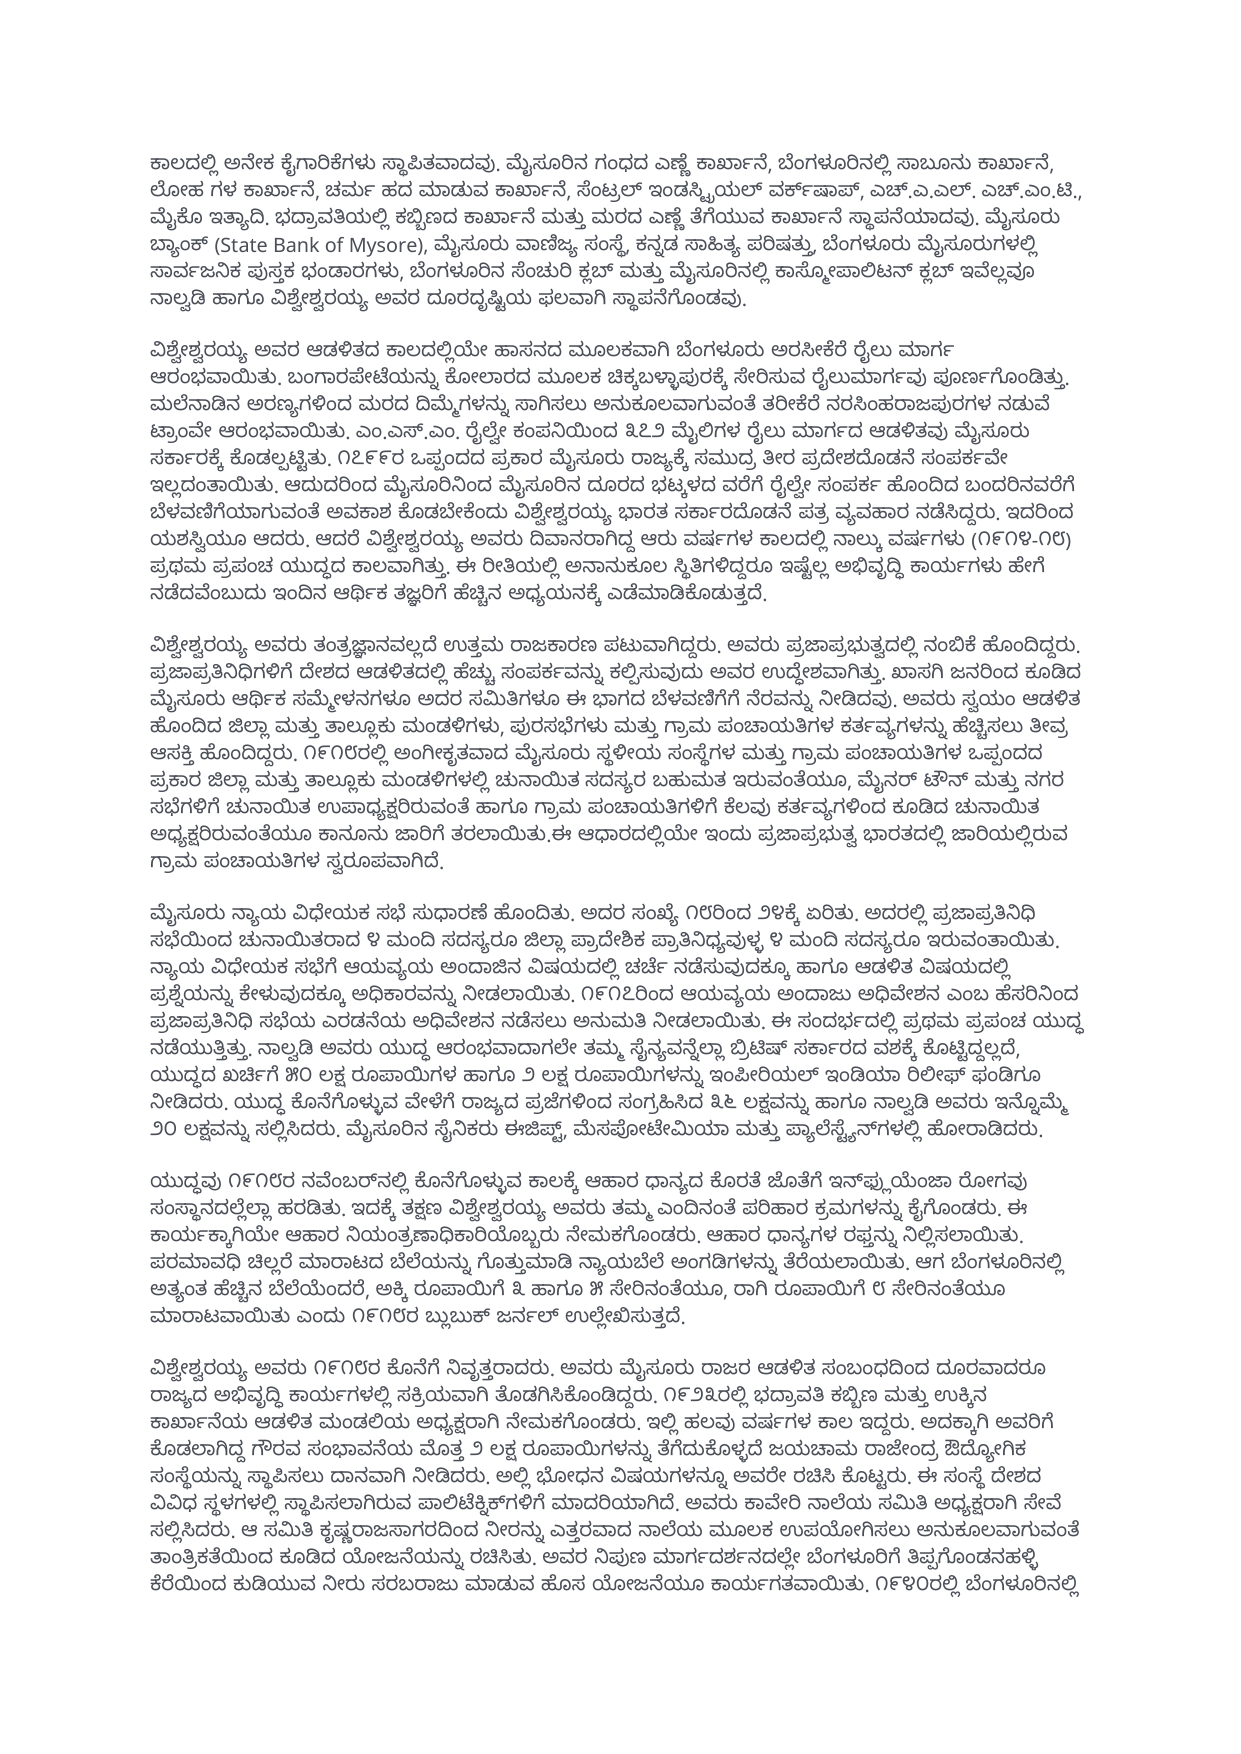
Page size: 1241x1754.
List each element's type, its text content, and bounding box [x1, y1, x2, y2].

text ವಿಶ್ವೇಶ್ವರಯ್ಯ ಅವರು ತಂತ್ರಜ್ಞಾನವಲ್ಲದೆ ಉತ್ತಮ ರಾಜಕಾರಣ ಪಟುವಾಗಿದ್ದರು. ಅವರು ಪ್ರಜಾಪ್ರಭುತ್ವದಲ್ಲಿ ನಂಬಿಕೆ ಹೊಂದಿದ್ದರು. ಪ್ರಜಾಪ್ರತಿನಿಧಿಗಳಿಗೆ ದೇಶದ ಆಡಳಿತದಲ್ಲಿ ಹೆಚ್ಚು ಸಂಪರ್ಕವನ್ನು ಕಲ್ಪಿಸುವುದು ಅವರ ಉದ್ಧೇಶವಾಗಿತ್ತು. ಖಾಸಗಿ ಜನರಿಂದ ಕೂಡಿದ ಮೈಸೂರು ಆರ್ಥಿಕ ಸಮ್ಮೇಳನಗಳೂ ಅದರ ಸಮಿತಿಗಳೂ ಈ ಭಾಗದ ಬೆಳವಣಿಗೆಗೆ ನೆರವನ್ನು ನೀಡಿದವು. ಅವರು ಸ್ವಯಂ ಆಡಳಿತ ಹೊಂದಿದ ಜಿಲ್ಲಾ ಮತ್ತು ತಾಲ್ಲೂಕು ಮಂಡಳಿಗಳು, ಪುರಸಭೆಗಳು ಮತ್ತು ಗ್ರಾಮ ಪಂಚಾಯತಿಗಳ ಕರ್ತವ್ಯಗಳನ್ನು ಹೆಚ್ಚಿಸಲು ತೀವ್ರ ಆಸಕ್ತಿ ಹೊಂದಿದ್ದರು. ೧೯೧೮ರಲ್ಲಿ ಅಂಗೀಕೃತವಾದ ಮೈಸೂರು ಸ್ಥಳೀಯ ಸಂಸ್ಥೆಗಳ ಮತ್ತು ಗ್ರಾಮ ಪಂಚಾಯತಿಗಳ ಒಪ್ಪಂದದ ಪ್ರಕಾರ ಜಿಲ್ಲಾ ಮತ್ತು ತಾಲ್ಲೂಕು ಮಂಡಳಿಗಳಲ್ಲಿ ಚುನಾಯಿತ ಸದಸ್ಯರ ಬಹುಮತ ಇರುವಂತೆಯೂ, ಮೈನರ್ ಟೌನ್ ಮತ್ತು ನಗರ ಸಭೆಗಳಿಗೆ ಚುನಾಯಿತ ಉಪಾಧ್ಯಕ್ಷರಿರುವಂತೆ ಹಾಗೂ ಗ್ರಾಮ ಪಂಚಾಯತಿಗಳಿಗೆ ಕೆಲವು ಕರ್ತವ್ಯಗಳಿಂದ ಕೂಡಿದ ಚುನಾಯಿತ ಅಧ್ಯಕ್ಷರಿರುವಂತೆಯೂ ಕಾನೂನು ಜಾರಿಗೆ ತರಲಾಯಿತು.ಈ ಆಧಾರದಲ್ಲಿಯೇ ಇಂದು ಪ್ರಜಾಪ್ರಭುತ್ವ ಭಾರತದಲ್ಲಿ ಜಾರಿಯಲ್ಲಿರುವ ಗ್ರಾಮ ಪಂಚಾಯತಿಗಳ ಸ್ವರೂಪವಾಗಿದೆ. [150, 632, 1090, 875]
text ಮೈಸೂರು ನ್ಯಾಯ ವಿಧೇಯಕ ಸಭೆ ಸುಧಾರಣೆ ಹೊಂದಿತು. ಅದರ ಸಂಖ್ಯೆ ೧೮ರಿಂದ ೨೪ಕ್ಕೆ ಏರಿತು. ಅದರಲ್ಲಿ ಪ್ರಜಾಪ್ರತಿನಿಧಿ ಸಭೆಯಿಂದ ಚುನಾಯಿತರಾದ ೪ ಮಂದಿ ಸದಸ್ಯರೂ ಜಿಲ್ಲಾ ಪ್ರಾದೇಶಿಕ ಪ್ರಾತಿನಿಧ್ಯವುಳ್ಳ ೪ ಮಂದಿ ಸದಸ್ಯರೂ ಇರುವಂತಾಯಿತು. ನ್ಯಾಯ ವಿಧೇಯಕ ಸಭೆಗೆ ಆಯವ್ಯಯ ಅಂದಾಜಿನ ವಿಷಯದಲ್ಲಿ ಚರ್ಚೆ ನಡೆಸುವುದಕ್ಕೂ ಹಾಗೂ ಆಡಳಿತ ವಿಷಯದಲ್ಲಿ ಪ್ರಶ್ನೆಯನ್ನು ಕೇಳುವುದಕ್ಕೂ ಅಧಿಕಾರವನ್ನು ನೀಡಲಾಯಿತು. ೧೯೧೭ರಿಂದ ಆಯವ್ಯಯ ಅಂದಾಜು ಅಧಿವೇಶನ ಎಂಬ ಹೆಸರಿನಿಂದ ಪ್ರಜಾಪ್ರತಿನಿಧಿ ಸಭೆಯ ಎರಡನೆಯ ಅಧಿವೇಶನ ನಡೆಸಲು ಅನುಮತಿ ನೀಡಲಾಯಿತು. ಈ ಸಂದರ್ಭದಲ್ಲಿ ಪ್ರಥಮ ಪ್ರಪಂಚ ಯುದ್ಧ ನಡೆಯುತ್ತಿತ್ತು. ನಾಲ್ವಡಿ ಅವರು ಯುದ್ಧ ಆರಂಭವಾದಾಗಲೇ ತಮ್ಮ ಸೈನ್ಯವನ್ನೆಲ್ಲಾ ಬ್ರಿಟಿಷ್ ಸರ್ಕಾರದ ವಶಕ್ಕೆ ಕೊಟ್ಟಿದ್ದಲ್ಲದೆ, ಯುದ್ಧದ ಖರ್ಚಿಗೆ ೫೦ ಲಕ್ಷ ರೂಪಾಯಿಗಳ ಹಾಗೂ ೨ ಲಕ್ಷ ರೂಪಾಯಿಗಳನ್ನು ಇಂಪೀರಿಯಲ್ ಇಂಡಿಯಾ ರಿಲೀಫ್ ಫಂಡಿಗೂ ನೀಡಿದರು. ಯುದ್ಧ ಕೊನೆಗೊಳ್ಳುವ ವೇಳೆಗೆ ರಾಜ್ಯದ ಪ್ರಜೆಗಳಿಂದ ಸಂಗ್ರಹಿಸಿದ ೩೬ ಲಕ್ಷವನ್ನು ಹಾಗೂ ನಾಲ್ವಡಿ ಅವರು ಇನ್ನೊಮ್ಮೆ ೨೦ ಲಕ್ಷವನ್ನು ಸಲ್ಲಿಸಿದರು. ಮೈಸೂರಿನ ಸೈನಿಕರು ಈಜಿಪ್ಟ್, ಮೆಸಪೋಟೇಮಿಯಾ ಮತ್ತು ಪ್ಯಾಲೆಸ್ಟ್ಯೆನ್‌ಗಳಲ್ಲಿ ಹೋರಾಡಿದರು. [150, 900, 1090, 1143]
text ಯುದ್ಧವು ೧೯೧೮ರ ನವೆಂಬರ್‌ನಲ್ಲಿ ಕೊನೆಗೊಳ್ಳುವ ಕಾಲಕ್ಕೆ ಆಹಾರ ಧಾನ್ಯದ ಕೊರತೆ ಜೊತೆಗೆ ಇನ್‌ಫ್ಲುಯೆಂಜಾ ರೋಗವು ಸಂಸ್ಥಾನದಲ್ಲೆಲ್ಲಾ ಹರಡಿತು. ಇದಕ್ಕೆ ತಕ್ಷಣ ವಿಶ್ವೇಶ್ವರಯ್ಯ ಅವರು ತಮ್ಮ ಎಂದಿನಂತೆ ಪರಿಹಾರ ಕ್ರಮಗಳನ್ನು ಕೈಗೊಂಡರು. ಈ ಕಾರ್ಯಕ್ಕಾಗಿಯೇ ಆಹಾರ ನಿಯಂತ್ರಣಾಧಿಕಾರಿಯೊಬ್ಬರು ನೇಮಕಗೊಂಡರು. ಆಹಾರ ಧಾನ್ಯಗಳ ರಫ್ತನ್ನು ನಿಲ್ಲಿಸಲಾಯಿತು. ಪರಮಾವಧಿ ಚಿಲ್ಲರೆ ಮಾರಾಟದ ಬೆಲೆಯನ್ನು ಗೊತ್ತುಮಾಡಿ ನ್ಯಾಯಬೆಲೆ ಅಂಗಡಿಗಳನ್ನು ತೆರೆಯಲಾಯಿತು. ಆಗ ಬೆಂಗಳೂರಿನಲ್ಲಿ ಅತ್ಯಂತ ಹೆಚ್ಚಿನ ಬೆಲೆಯೆಂದರೆ, ಅಕ್ಕಿ ರೂಪಾಯಿಗೆ ೩ ಹಾಗೂ ೫ ಸೇರಿನಂತೆಯೂ, ರಾಗಿ ರೂಪಾಯಿಗೆ ೮ ಸೇರಿನಂತೆಯೂ ಮಾರಾಟವಾಯಿತು ಎಂದು ೧೯೧೮ರ ಬ್ಲುಬುಕ್ ಜರ್ನಲ್ ಉಲ್ಲೇಖಿಸುತ್ತದೆ. [150, 1168, 1090, 1330]
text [150, 1355, 1090, 1598]
text ವಿಶ್ವೇಶ್ವರಯ್ಯ ಅವರ ಆಡಳಿತದ ಕಾಲದಲ್ಲಿಯೇ ಹಾಸನದ ಮೂಲಕವಾಗಿ ಬೆಂಗಳೂರು ಅರಸೀಕೆರೆ ರೈಲು ಮಾರ್ಗ ಆರಂಭವಾಯಿತು. ಬಂಗಾರಪೇಟೆಯನ್ನು ಕೋಲಾರದ ಮೂಲಕ ಚಿಕ್ಕಬಳ್ಳಾಪುರಕ್ಕೆ ಸೇರಿಸುವ ರೈಲುಮಾರ್ಗವು ಪೂರ್ಣಗೊಂಡಿತ್ತು. ಮಲೆನಾಡಿನ ಅರಣ್ಯಗಳಿಂದ ಮರದ ದಿಮ್ಮೆಗಳನ್ನು ಸಾಗಿಸಲು ಅನುಕೂಲವಾಗುವಂತೆ ತರೀಕೆರೆ ನರಸಿಂಹರಾಜಪುರಗಳ ನಡುವೆ ಟ್ರಾಂವೇ ಆರಂಭವಾಯಿತು. ಎಂ.ಎಸ್.ಎಂ. ರೈಲ್ವೇ ಕಂಪನಿಯಿಂದ ೩೭೨ ಮೈಲಿಗಳ ರೈಲು ಮಾರ್ಗದ ಆಡಳಿತವು ಮೈಸೂರು ಸರ್ಕಾರಕ್ಕೆ ಕೊಡಲ್ಪಟ್ಟಿತು. ೧೭೯೯ರ ಒಪ್ಪಂದದ ಪ್ರಕಾರ ಮೈಸೂರು ರಾಜ್ಯಕ್ಕೆ ಸಮುದ್ರ ತೀರ ಪ್ರದೇಶದೊಡನೆ ಸಂಪರ್ಕವೇ ಇಲ್ಲದಂತಾಯಿತು. ಆದುದರಿಂದ ಮೈಸೂರಿನಿಂದ ಮೈಸೂರಿನ ದೂರದ ಭಟ್ಕಳದ ವರೆಗೆ ರೈಲ್ವೇ ಸಂಪರ್ಕ ಹೊಂದಿದ ಬಂದರಿನವರೆಗೆ ಬೆಳವಣಿಗೆಯಾಗುವಂತೆ ಅವಕಾಶ ಕೊಡಬೇಕೆಂದು ವಿಶ್ವೇಶ್ವರಯ್ಯ ಭಾರತ ಸರ್ಕಾರದೊಡನೆ ಪತ್ರ ವ್ಯವಹಾರ ನಡೆಸಿದ್ದರು. ಇದರಿಂದ ಯಶಸ್ವಿಯೂ ಆದರು. ಆದರೆ ವಿಶ್ವೇಶ್ವರಯ್ಯ ಅವರು ದಿವಾನರಾಗಿದ್ದ ಆರು ವರ್ಷಗಳ ಕಾಲದಲ್ಲಿ ನಾಲ್ಕು ವರ್ಷಗಳು (೧೯೧೪-೧೮) ಪ್ರಥಮ ಪ್ರಪಂಚ ಯುದ್ಧದ ಕಾಲವಾಗಿತ್ತು. ಈ ರೀತಿಯಲ್ಲಿ ಅನಾನುಕೂಲ ಸ್ಥಿತಿಗಳಿದ್ದರೂ ಇಷ್ಟೆಲ್ಲ ಅಭಿವೃದ್ಧಿ ಕಾರ್ಯಗಳು ಹೇಗೆ ನಡೆದವೆಂಬುದು ಇಂದಿನ ಆರ್ಥಿಕ ತಜ್ಞರಿಗೆ ಹೆಚ್ಚಿನ ಅಧ್ಯಯನಕ್ಕೆ ಎಡೆಮಾಡಿಕೊಡುತ್ತದೆ. [150, 337, 1090, 607]
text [150, 150, 1090, 312]
